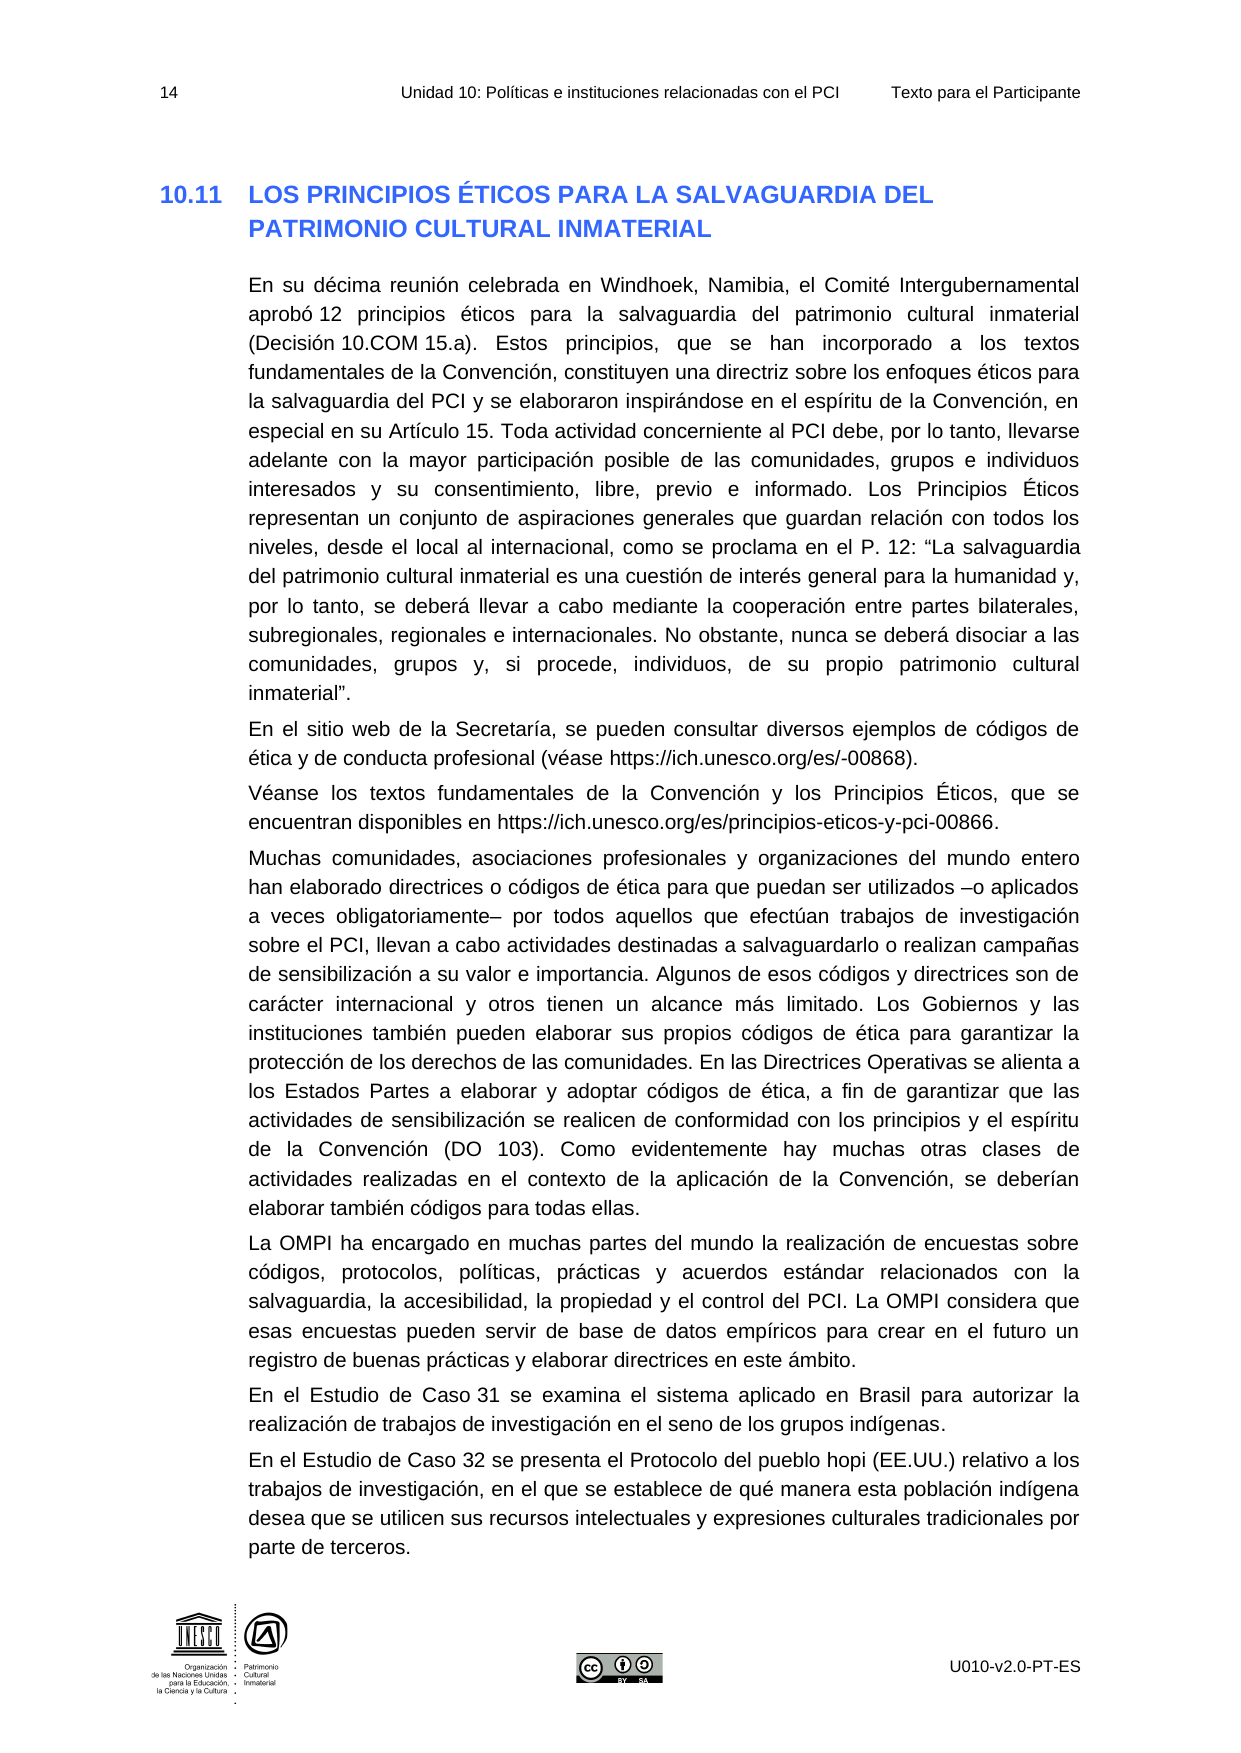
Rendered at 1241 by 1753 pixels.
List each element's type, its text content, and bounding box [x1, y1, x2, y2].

text La OMPI ha encargado en muchas partes del mundo la realización de encuestas sobre códigos, protocolos, políticas, prácticas y acuerdos estándar relacionados con la salvaguardia, la accesibilidad, la propiedad y el control del PCI. La OMPI considera que esas encuestas pueden servir de base de datos empíricos para crear en el futuro un registro de buenas prácticas y elaborar directrices en este ámbito. [248, 1227, 1081, 1373]
text En el Estudio de Caso 32 se presenta el Protocolo del pueblo hopi (EE.UU.) relativo a los trabajos de investigación, en el que se establece de qué manera esta población indígena desea que se utilicen sus recursos intelectuales y expresiones culturales tradicionales por parte de terceros. [248, 1444, 1081, 1561]
text En su décima reunión celebrada en Windhoek, Namibia, el Comité Intergubernamental aprobó 12 principios éticos para la salvaguardia del patrimonio cultural inmaterial (Decisión 10.COM 15.a). Estos principios, que se han incorporado a los textos fundamentales de la Convención, constituyen una directriz sobre los enfoques éticos para la salvaguardia del PCI y se elaboraron inspirándose en el espíritu de la Convención, en especial en su Artículo 15. Toda actividad concerniente al PCI debe, por lo tanto, llevarse adelante con la mayor participación posible de las comunidades, grupos e individuos interesados y su consentimiento, libre, previo e informado. Los Principios Éticos representan un conjunto de aspiraciones generales que guardan relación con todos los niveles, desde el local al internacional, como se proclama en el P. 12: “La salvaguardia del patrimonio cultural inmaterial es una cuestión de interés general para la humanidad y, por lo tanto, se deberá llevar a cabo mediante la cooperación entre partes bilaterales, subregionales, regionales e internacionales. No obstante, nunca se deberá disociar a las comunidades, grupos y, si procede, individuos, de su propio patrimonio cultural inmaterial”. [248, 269, 1081, 706]
text 10.11 los PRINCIPIOS ÉTICOS PARA LA SALVAGUARDIA DEL PATRIMONIO CULTURAL INMATERIAL [159, 177, 1081, 244]
text Véanse los textos fundamentales de la Convención y los Principios Éticos, que se encuentran disponibles en https://ich.unesco.org/es/principios-eticos-y-pci-00866. [248, 777, 1081, 836]
text En el sitio web de la Secretaría, se pueden consultar diversos ejemplos de códigos de ética y de conducta profesional (véase https://ich.unesco.org/es/-00868). [248, 713, 1081, 771]
text En el Estudio de Caso 31 se examina el sistema aplicado en Brasil para autorizar la realización de trabajos de investigación en el seno de los grupos indígenas. [248, 1379, 1081, 1438]
picture [575, 1653, 663, 1682]
picture [151, 1604, 288, 1704]
text Muchas comunidades, asociaciones profesionales y organizaciones del mundo entero han elaborado directrices o códigos de ética para que puedan ser utilizados –o aplicados a veces obligatoriamente– por todos aquellos que efectúan trabajos de investigación sobre el PCI, llevan a cabo actividades destinadas a salvaguardarlo o realizan campañas de sensibilización a su valor e importancia. Algunos de esos códigos y directrices son de carácter internacional y otros tienen un alcance más limitado. Los Gobiernos y las instituciones también pueden elaborar sus propios códigos de ética para garantizar la protección de los derechos de las comunidades. En las Directrices Operativas se alienta a los Estados Partes a elaborar y adoptar códigos de ética, a fin de garantizar que las actividades de sensibilización se realicen de conformidad con los principios y el espíritu de la Convención (DO 103). Como evidentemente hay muchas otras clases de actividades realizadas en el contexto de la aplicación de la Convención, se deberían elaborar también códigos para todas ellas. [248, 842, 1081, 1221]
